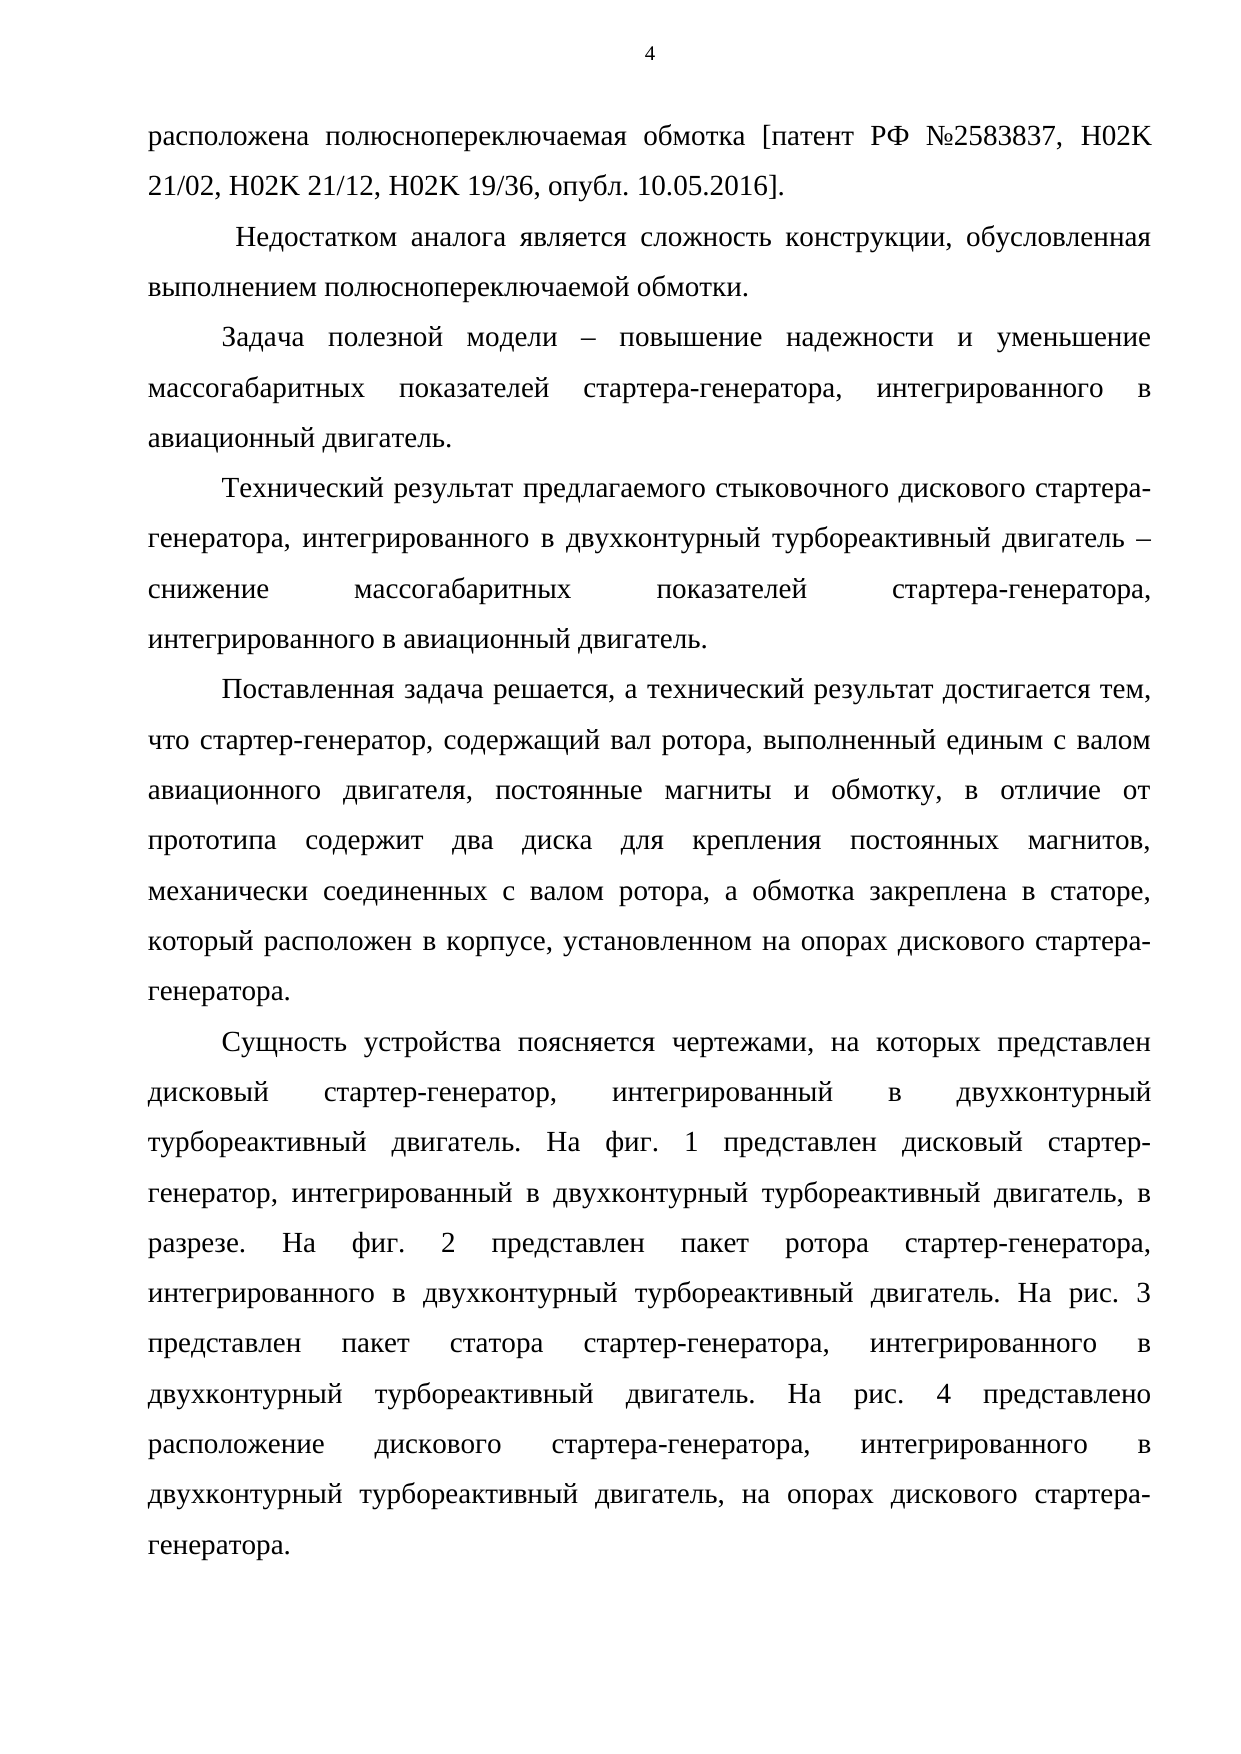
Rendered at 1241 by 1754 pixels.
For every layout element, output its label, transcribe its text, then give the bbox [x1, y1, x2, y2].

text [148, 118, 1152, 202]
text Задача полезной модели – повышение надежности и уменьшение массогабаритных показателей стартера-генератора, интегрированного в авиационный двигатель. [148, 319, 1152, 453]
text Сущность устройства поясняется чертежами, на которых представлен дисковый стартер-генератор, интегрированный в двухконтурный турбореактивный двигатель. На фиг. 1 представлен дисковый стартер-генератор, интегрированный в двухконтурный турбореактивный двигатель, в разрезе. На фиг. 2 представлен пакет ротора стартер-генератора, интегрированного в двухконтурный турбореактивный двигатель. На рис. 3 представлен пакет статора стартер-генератора, интегрированного в двухконтурный турбореактивный двигатель. На рис. 4 представлено расположение дискового стартера-генератора, интегрированного в двухконтурный турбореактивный двигатель, на опорах дискового стартера-генератора. [148, 1024, 1152, 1560]
text Поставленная задача решается, а технический результат достигается тем, что стартер-генератор, содержащий вал ротора, выполненный единым с валом авиационного двигателя, постоянные магниты и обмотку, в отличие от прототипа содержит два диска для крепления постоянных магнитов, механически соединенных с валом ротора, а обмотка закреплена в статоре, который расположен в корпусе, установленном на опорах дискового стартера-генератора. [148, 672, 1152, 1007]
text Технический результат предлагаемого стыковочного дискового стартера-генератора, интегрированного в двухконтурный турбореактивный двигатель – снижение массогабаритных показателей стартера-генератора, интегрированного в авиационный двигатель. [148, 470, 1152, 655]
text Недостатком аналога является сложность конструкции, обусловленная выполнением полюснопереключаемой обмотки. [148, 219, 1152, 303]
